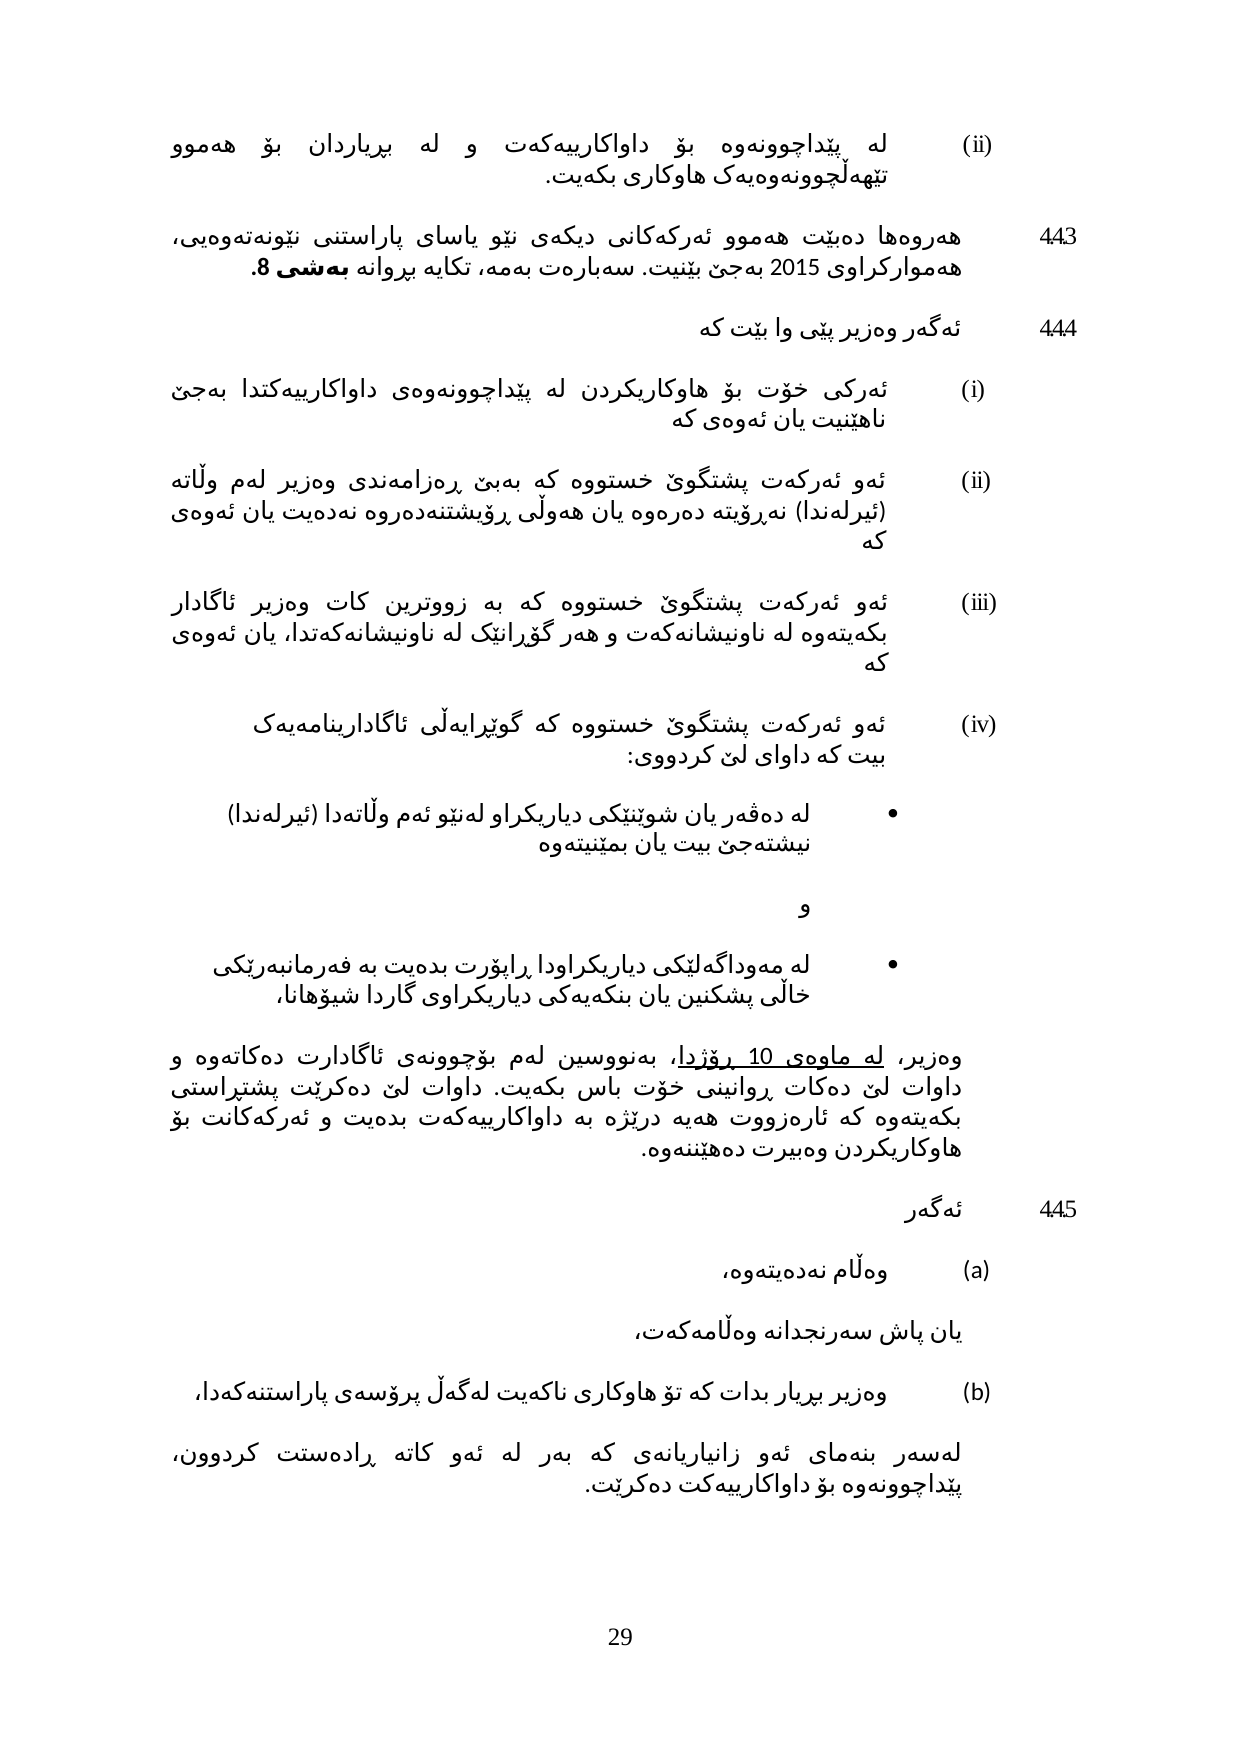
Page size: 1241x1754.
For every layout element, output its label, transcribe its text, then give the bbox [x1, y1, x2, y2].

list ئەو ئەرکەت پشتگوێ خستووە کە بە زووترین کات وەزیر ئاگادار بکەیتەوە لە ناونیشانەکەت و هەر گۆڕانێک لە ناونیشانەکەتدا، یان ئەوەی کە [171, 586, 961, 678]
text وەزیر، لە ماوەی 10 ڕۆژدا، بەنووسین لەم بۆچوونەی ئاگادارت دەکاتەوە و داوات لێ دەکات ڕوانینی خۆت باس بکەیت. داوات لێ دەکرێت پشتڕاستی بکەیتەوە کە ئارەزووت هەیە درێژە بە داواکارییەکەت بدەیت و ئەرکەکانت بۆ هاوکاریکردن وەبیرت دەهێننەوە. [170, 1041, 962, 1163]
list ئەرکی خۆت بۆ هاوکاریکردن لە پێداچوونەوەی داواکارییەکتدا بەجێ ناهێنیت یان ئەوەی کە [171, 373, 961, 434]
list لە پێداچوونەوە بۆ داواکارییەکەت و لە بڕیاردان بۆ هەموو تێهەڵچوونەوەیەک هاوکاری بکەیت. [171, 128, 963, 189]
list هەروەها دەبێت هەموو ئەرکەکانی دیکەی نێو یاسای پاراستنی نێونەتەوەیی، هەموارکراوی 2015 بەجێ بێنیت. سەبارەت بەمە، تکایە بڕوانە بەشی 8. [171, 220, 1036, 281]
list ئەگەر [117, 1193, 1036, 1224]
list لە دەڤەر یان شوێنێکی دیاریکراو لەنێو ئەم وڵاتەدا (ئیرلەندا) نیشتەجێ بیت یان بمێنیتەوە [171, 798, 889, 858]
text یان پاش سەرنجدانە وەڵامەکەت، [117, 1315, 962, 1346]
list وەزیر بڕیار بدات کە تۆ هاوکاری ناکەیت لەگەڵ پرۆسەی پاراستنەکەدا، [170, 1376, 962, 1407]
list ئەگەر وەزیر پێی وا بێت کە [117, 312, 1036, 342]
list ئەو ئەرکەت پشتگوێ خستووە کە بەبێ ڕەزامەندی وەزیر لەم وڵاتە (ئیرلەندا) نەڕۆیتە دەرەوە یان هەوڵی ڕۆیشتنەدەروە نەدەیت یان ئەوەی کە [170, 464, 961, 556]
text لەسەر بنەمای ئەو زانیاریانەی کە بەر لە ئەو کاتە ڕادەستت کردوون، پێداچوونەوە بۆ داواکارییەکت دەکرێت. [171, 1437, 962, 1498]
list وەڵام نەدەیتەوە، [117, 1254, 963, 1285]
list ئەو ئەرکەت پشتگوێ خستووە کە گوێڕایەڵی ئاگادارینامەیەک بیت کە داوای لێ کردووی: [253, 708, 961, 769]
text و [117, 889, 811, 919]
list لە مەوداگەلێکی دیاریکراودا ڕاپۆرت بدەیت بە فەرمانبەرێکی خاڵی پشکنین یان بنکەیەکی دیاریکراوی گاردا شیۆهانا، [171, 950, 889, 1010]
